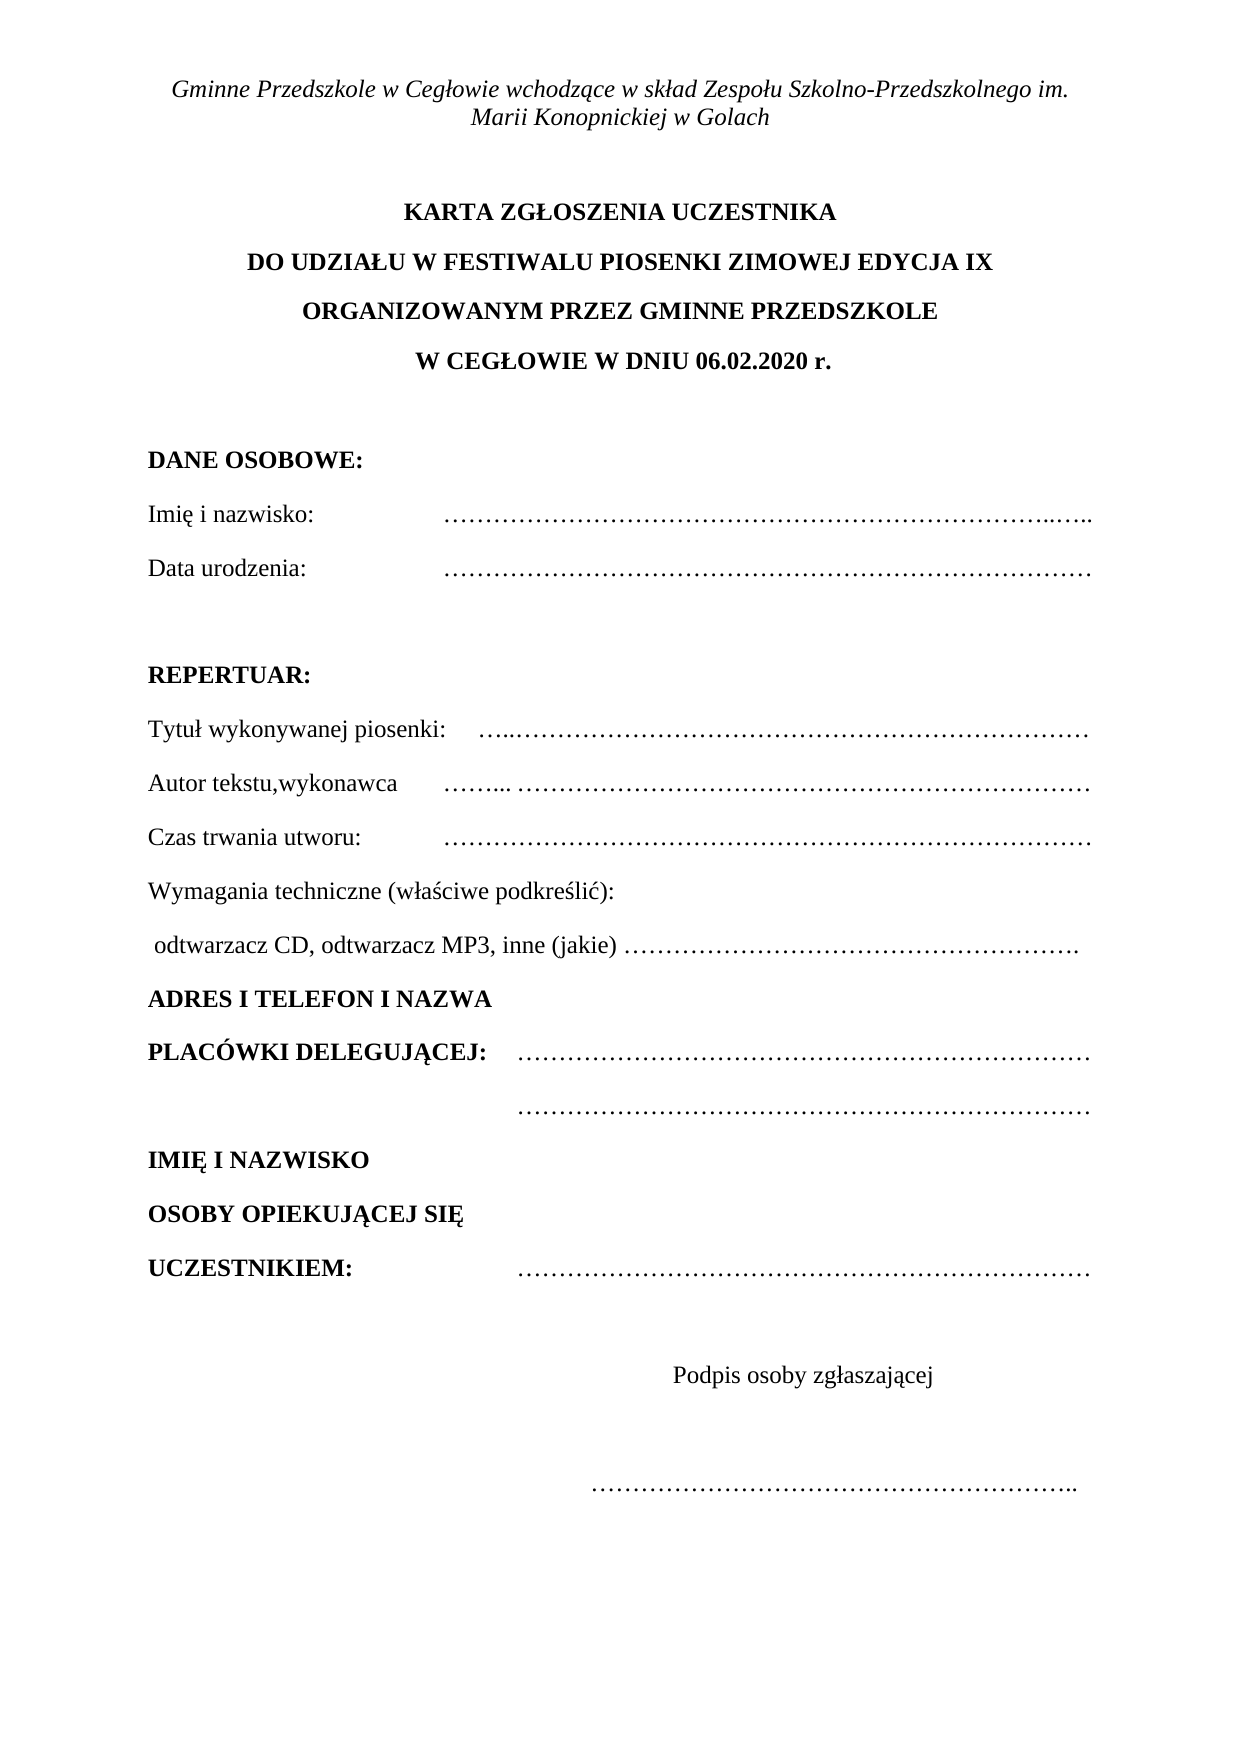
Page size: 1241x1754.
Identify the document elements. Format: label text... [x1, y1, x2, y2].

text KARTA ZGŁOSZENIA UCZESTNIKA [148, 197, 1093, 226]
text ADRES I TELEFON I NAZWA [148, 984, 1093, 1012]
text DO UDZIAŁU W FESTIWALU PIOSENKI ZIMOWEJ EDYCJA IX [148, 247, 1093, 276]
text odtwarzacz CD, odtwarzacz MP3, inne (jakie) ………………………………………………. [148, 930, 1093, 958]
text Podpis osoby zgłaszającej [148, 1361, 1093, 1389]
text REPERTUAR: [148, 661, 1093, 689]
text UCZESTNIKIEM: …………………………………………………………… [148, 1253, 1093, 1282]
text OSOBY OPIEKUJĄCEJ SIĘ [148, 1199, 1093, 1228]
text Tytuł wykonywanej piosenki: …..…………………………………………………………… [148, 714, 1093, 743]
text ORGANIZOWANYM PRZEZ GMINNE PRZEDSZKOLE [148, 296, 1093, 325]
text DANE OSOBOWE: [148, 445, 1093, 474]
text Imię i nazwisko: ………………………………………………………………..….. [148, 499, 1093, 528]
text Czas trwania utworu: …………………………………………………………………… [148, 822, 1093, 851]
text Data urodzenia: …………………………………………………………………… [148, 553, 1093, 582]
text IMIĘ I NAZWISKO [148, 1145, 1093, 1174]
text PLACÓWKI DELEGUJĄCEJ: …………………………………………………………… [148, 1037, 1093, 1066]
text …………………………………………………………… [148, 1091, 1093, 1120]
text W CEGŁOWIE W DNIU 06.02.2020 r. [148, 346, 1093, 375]
text Autor tekstu,wykonawca ……... …………………………………………………………… [148, 768, 1093, 797]
text Wymagania techniczne (właściwe podkreślić): [148, 876, 1093, 905]
text ………………………………………………….. [148, 1468, 1093, 1497]
